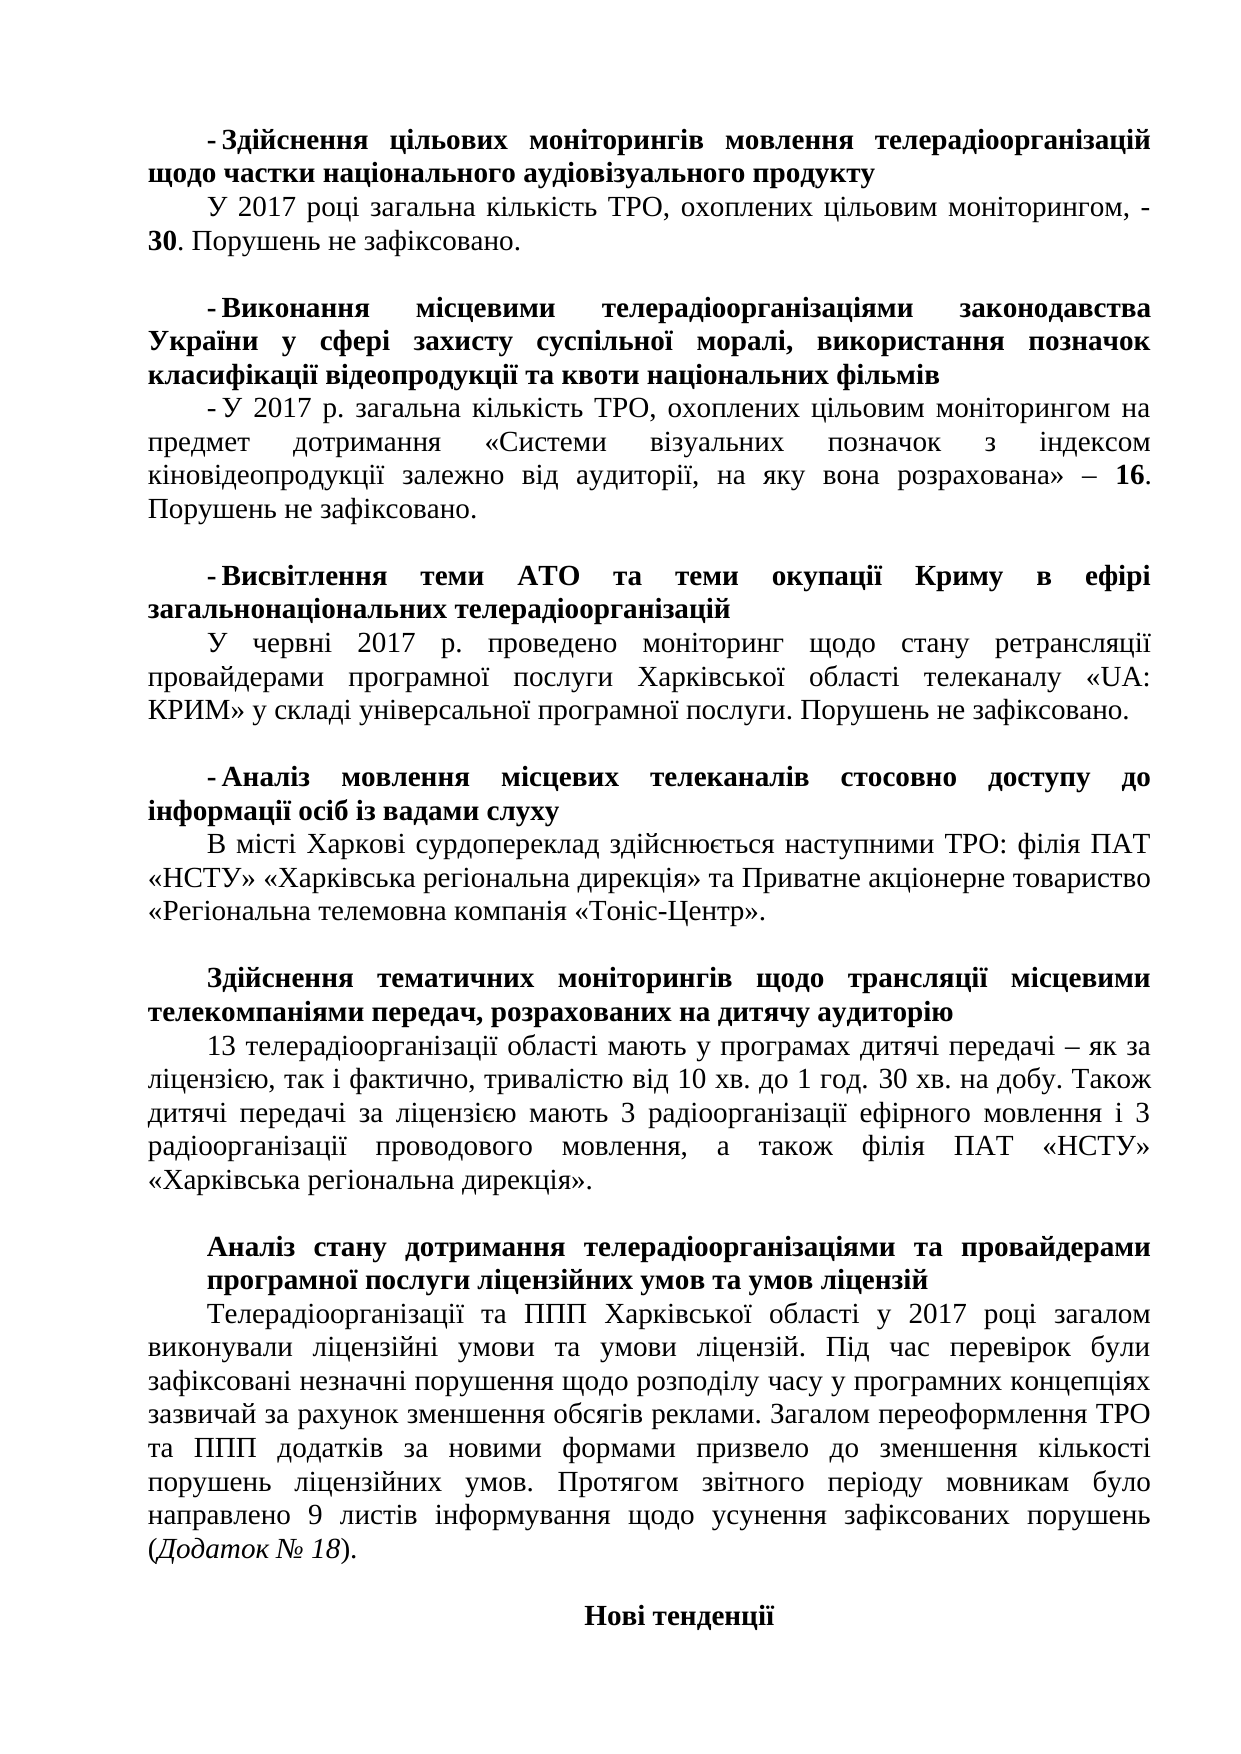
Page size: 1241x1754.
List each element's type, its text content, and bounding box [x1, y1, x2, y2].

text Телерадіоорганізації та ППП Харківської області у 2017 році загалом виконували ліцензійні умови та умови ліцензій. Під час перевірок були зафіксовані незначні порушення щодо розподілу часу у програмних концепціях зазвичай за рахунок зменшення обсягів реклами. Загалом переоформлення ТРО та ППП додатків за новими формами призвело до зменшення кількості порушень ліцензійних умов. Протягом звітного періоду мовникам було направлено 9 листів інформування щодо усунення зафіксованих порушень (Додаток № 18). [148, 1296, 1152, 1564]
text Аналіз стану дотримання телерадіоорганізаціями та провайдерами програмної послуги ліцензійних умов та умов ліцензій [207, 1229, 1152, 1296]
text У червні 2017 р. проведено моніторинг щодо стану ретрансляції провайдерами програмної послуги Харківської області телеканалу «UA: КРИМ» у складі універсальної програмної послуги. Порушень не зафіксовано. [148, 625, 1152, 726]
text Здійснення тематичних моніторингів щодо трансляції місцевими телекомпаніями передач, розрахованих на дитячу аудиторію [148, 961, 1152, 1028]
text Нові тенденції [148, 1598, 1152, 1631]
text В місті Харкові сурдопереклад здійснюється наступними ТРО: філія ПАТ «НСТУ» «Харківська регіональна дирекція» та Приватне акціонерне товариство «Регіональна телемовна компанія «Тоніс-Центр». [148, 826, 1152, 927]
list Висвітлення теми АТО та теми окупації Криму в ефірі загальнонаціональних телерадіоорганізацій [148, 558, 1152, 625]
text 13 телерадіоорганізації області мають у програмах дитячі передачі – як за ліцензією, так і фактично, тривалістю від 10 хв. до 1 год. 30 хв. на добу. Також дитячі передачі за ліцензією мають 3 радіоорганізації ефірного мовлення і 3 радіоорганізації проводового мовлення, а також філія ПАТ «НСТУ» «Харківська регіональна дирекція». [148, 1028, 1152, 1195]
list Виконання місцевими телерадіоорганізаціями законодавства України у сфері захисту суспільної моралі, використання позначок класифікації відеопродукції та квоти національних фільмів [148, 290, 1152, 390]
list Здійснення цільових моніторингів мовлення телерадіоорганізацій щодо частки національного аудіовізуального продукту [148, 122, 1152, 189]
text У 2017 році загальна кількість ТРО, охоплених цільовим моніторингом, - 30. Порушень не зафіксовано. [148, 189, 1152, 256]
text - У 2017 р. загальна кількість ТРО, охоплених цільовим моніторингом на предмет дотримання «Системи візуальних позначок з індексом кіновідеопродукції залежно від аудиторії, на яку вона розрахована» – 16. Порушень не зафіксовано. [148, 390, 1152, 524]
list Аналіз мовлення місцевих телеканалів стосовно доступу до інформації осіб із вадами слуху [148, 759, 1152, 826]
